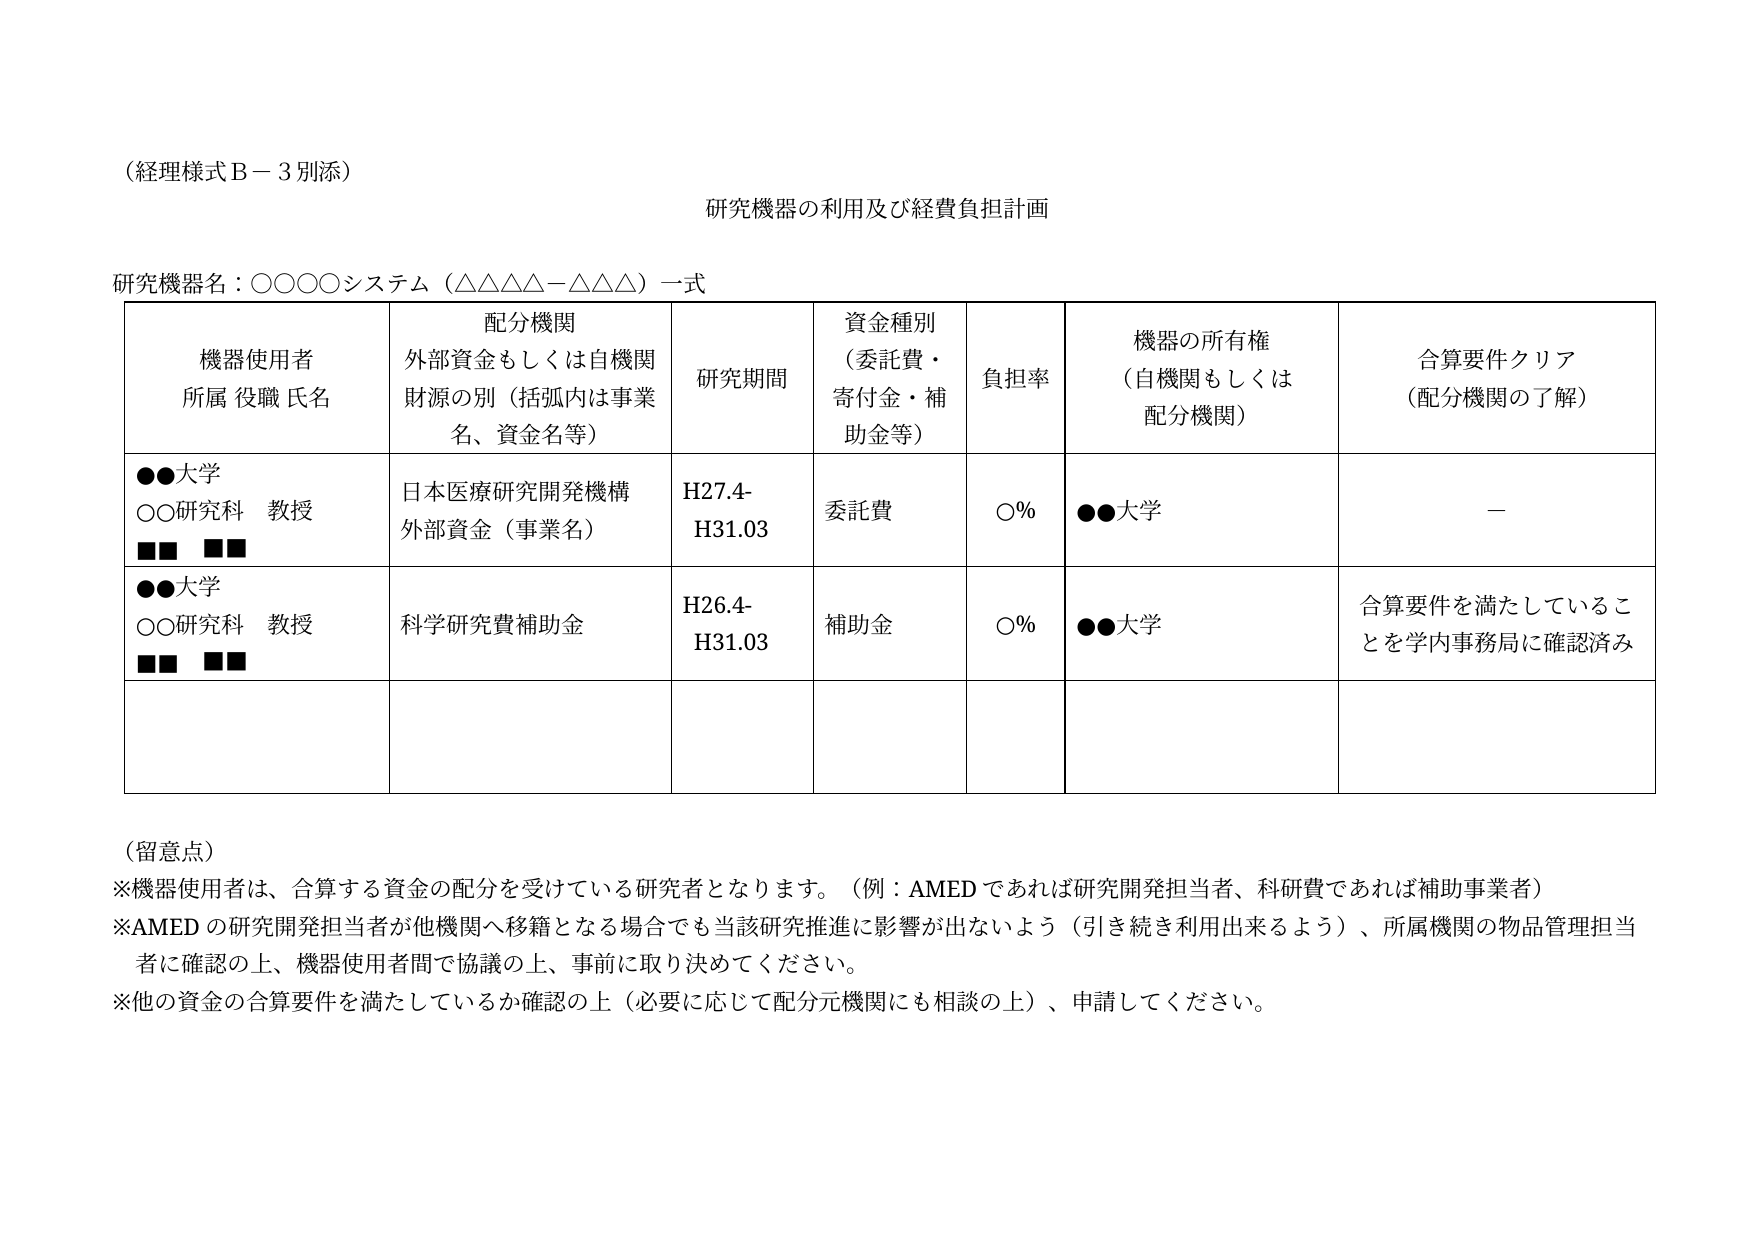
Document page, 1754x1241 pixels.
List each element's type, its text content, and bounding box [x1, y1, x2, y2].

table_header 負担率 [967, 303, 1064, 452]
text （経理様式Ｂ－３別添） [112, 151, 1641, 189]
table_cell [967, 681, 1064, 793]
table_cell 補助金 [814, 567, 966, 679]
table_cell [390, 681, 671, 793]
table_cell 委託費 [814, 454, 966, 566]
table_cell 科学研究費補助金 [390, 567, 671, 679]
text 研究機器名：○○○○システム（△△△△－△△△）一式 [112, 264, 1641, 301]
table_header 機器の所有権 （自機関もしくは 配分機関） [1066, 303, 1338, 452]
table_cell 日本医療研究開発機構 外部資金（事業名） [390, 454, 671, 566]
table_header 研究期間 [672, 303, 813, 452]
table_cell H26.4- H31.03 [672, 567, 813, 679]
text ※AMEDの研究開発担当者が他機関へ移籍となる場合でも当該研究推進に影響が出ないよう（引き続き利用出来るよう）、所属機関の物品管理担当者に確認の上、機器使用者間で協議の上、事前に取り決めてください。 [112, 907, 1641, 982]
table_cell ○% [967, 567, 1064, 679]
text ※機器使用者は、合算する資金の配分を受けている研究者となります。（例：AMEDであれば研究開発担当者、科研費であれば補助事業者） [112, 869, 1641, 907]
table_header 配分機関 外部資金もしくは自機関財源の別（括弧内は事業名、資金名等） [390, 303, 671, 452]
table_cell ●●大学 ○○研究科 教授 ■■ ■■ [125, 567, 389, 679]
text 研究機器の利用及び経費負担計画 [112, 189, 1641, 226]
table_header 合算要件クリア （配分機関の了解） [1339, 303, 1655, 452]
table_cell 合算要件を満たしていることを学内事務局に確認済み [1339, 567, 1655, 679]
table_cell ●●大学 [1066, 567, 1338, 679]
table_header 資金種別 （委託費・寄付金・補助金等） [814, 303, 966, 452]
text （留意点） [112, 832, 1641, 869]
text ※他の資金の合算要件を満たしているか確認の上（必要に応じて配分元機関にも相談の上）、申請してください。 [112, 982, 1641, 1019]
table_cell H27.4- H31.03 [672, 454, 813, 566]
table_cell ●●大学 ○○研究科 教授 ■■ ■■ [125, 454, 389, 566]
table_cell [1066, 681, 1338, 793]
table_cell ●●大学 [1066, 454, 1338, 566]
table_cell [125, 681, 389, 793]
table_cell [1339, 681, 1655, 793]
table_cell [672, 681, 813, 793]
table_cell － [1339, 454, 1655, 566]
table_header 機器使用者 所属 役職 氏名 [125, 303, 389, 452]
table_cell [814, 681, 966, 793]
table_cell ○% [967, 454, 1064, 566]
